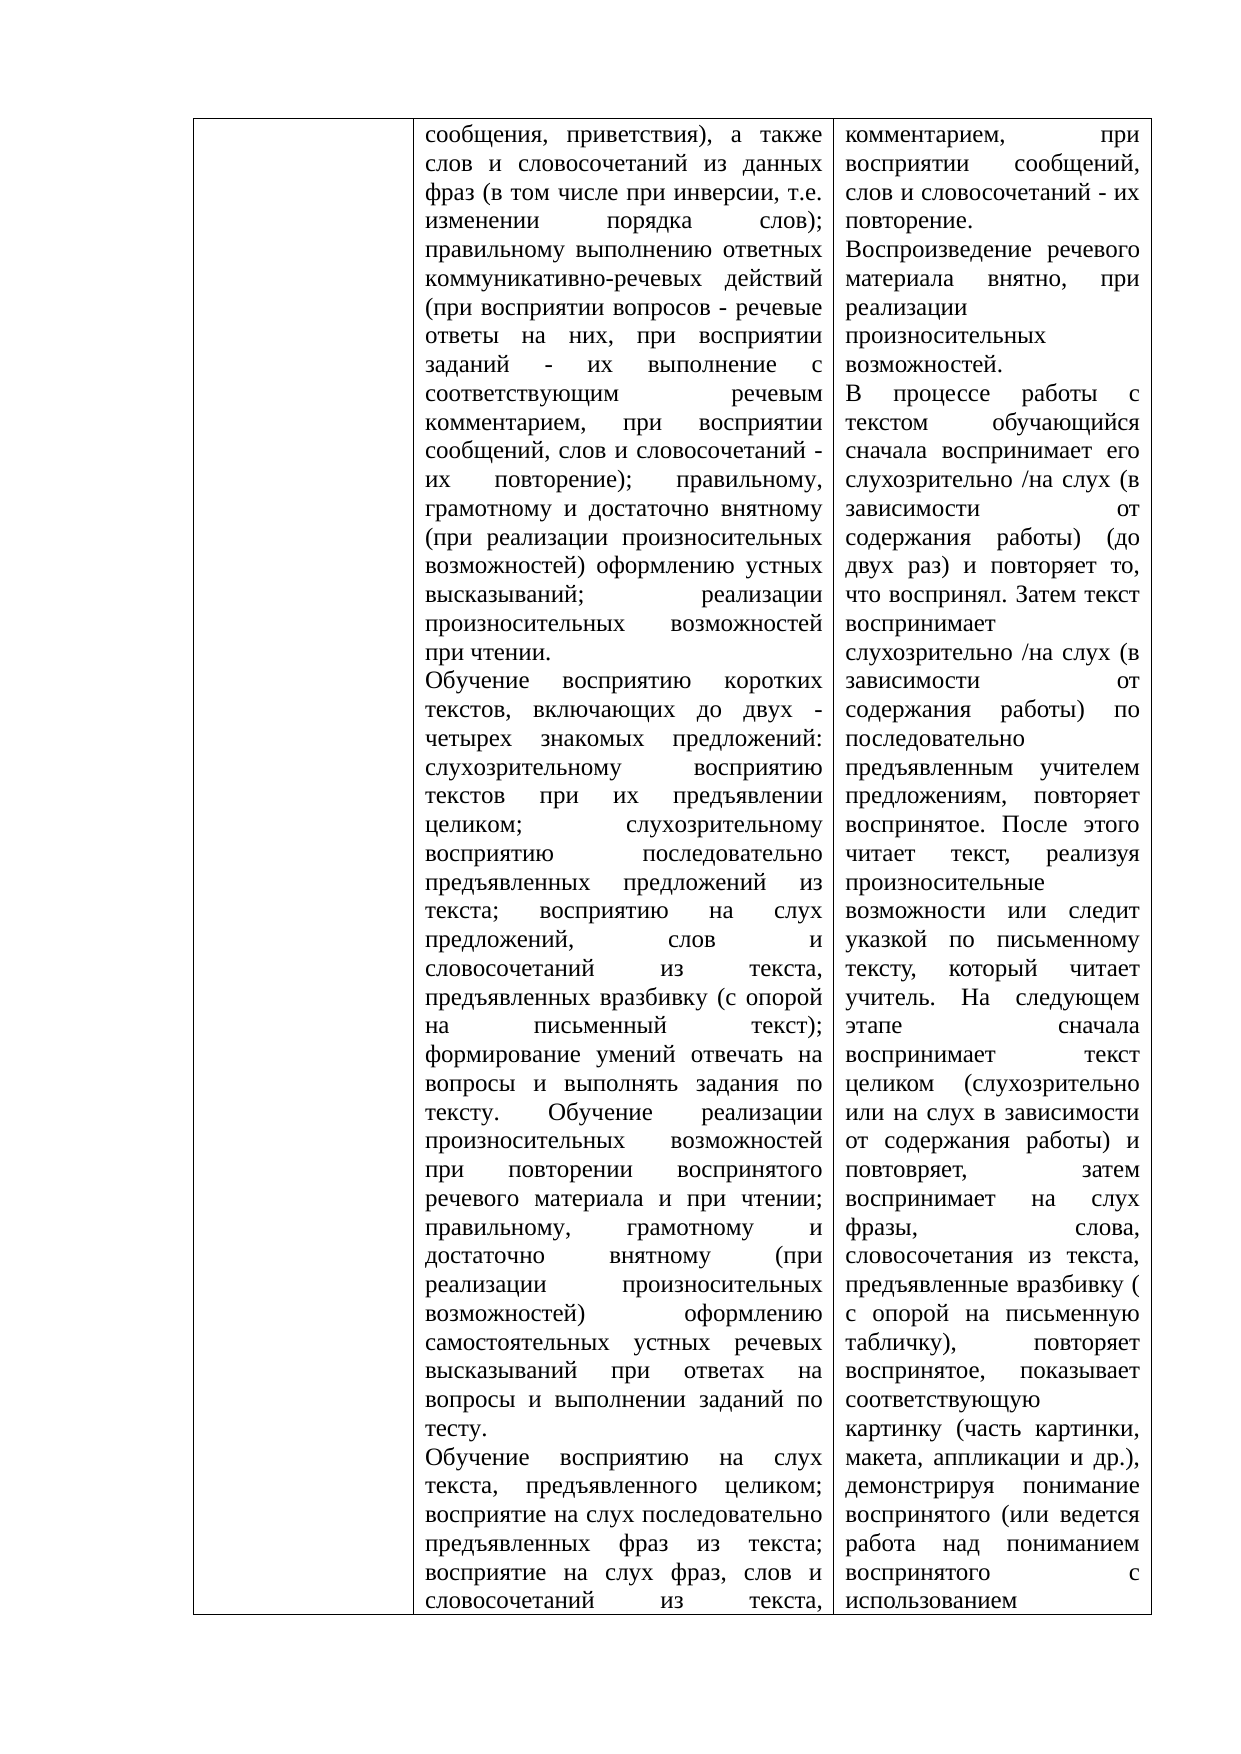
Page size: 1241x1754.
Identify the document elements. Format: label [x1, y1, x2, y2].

table_cell [834, 119, 1151, 1614]
table_cell [414, 119, 833, 1614]
table_cell [194, 119, 413, 1614]
